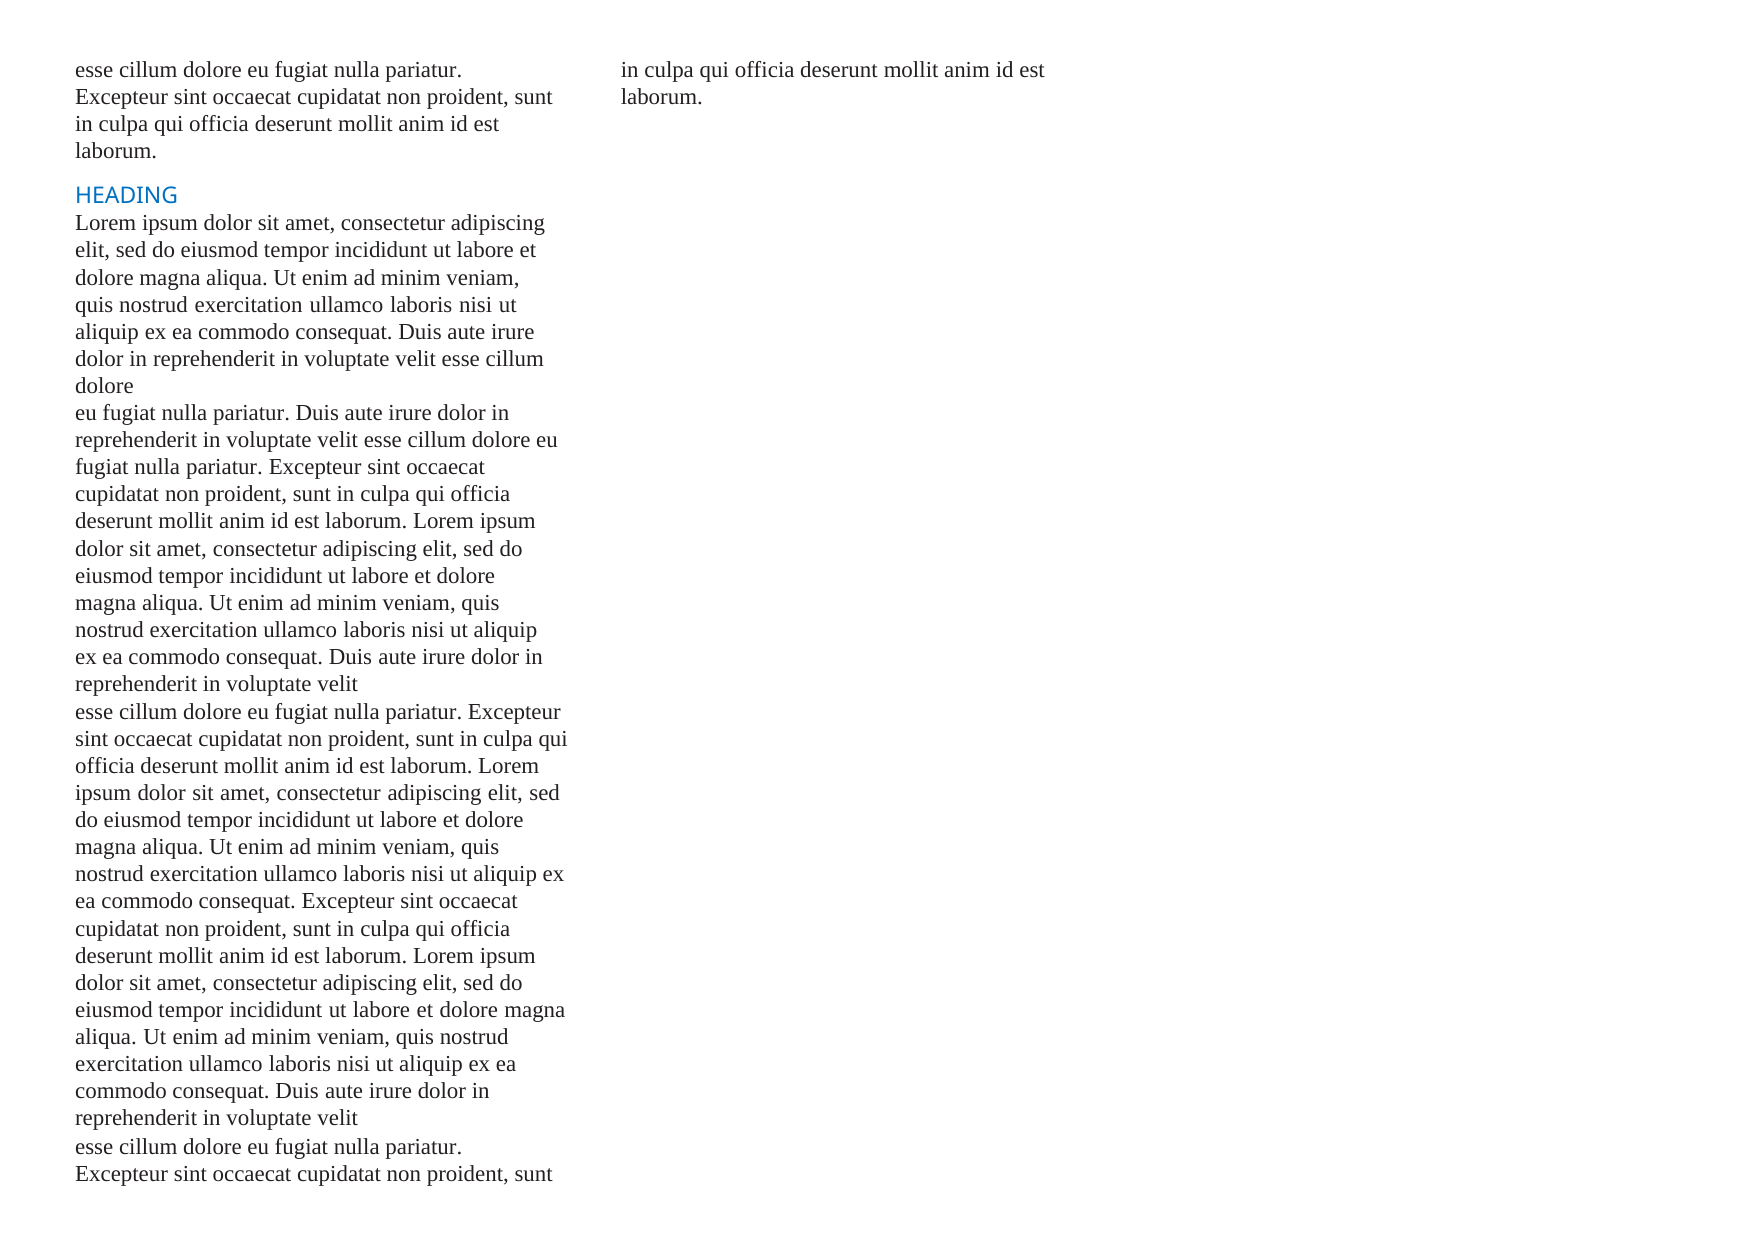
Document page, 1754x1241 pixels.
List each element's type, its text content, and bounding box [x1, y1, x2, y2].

subtitle HEADING [75, 178, 591, 209]
text Lorem ipsum dolor sit amet, consectetur adipiscing elit, sed do eiusmod tempor incididunt ut labore et dolore magna aliqua. Ut enim ad minim veniam, quis nostrud exercitation ullamco laboris nisi ut aliquip ex ea commodo consequat. Duis aute irure dolor in reprehenderit in voluptate velit esse cillum dolore [75, 209, 552, 398]
text esse cillum dolore eu fugiat nulla pariatur. Excepteur sint occaecat cupidatat non proident, sunt in culpa qui officia deserunt mollit anim id est laborum. Lorem ipsum dolor sit amet, consectetur adipiscing elit, sed do eiusmod tempor incididunt ut labore et dolore magna aliqua. Ut enim ad minim veniam, quis nostrud exercitation ullamco laboris nisi ut aliquip ex ea commodo consequat. Excepteur sint occaecat cupidatat non proident, sunt in culpa qui officia deserunt mollit anim id est laborum. Lorem ipsum dolor sit amet, consectetur adipiscing elit, sed do eiusmod tempor incididunt ut labore et dolore magna aliqua. Ut enim ad minim veniam, quis nostrud exercitation ullamco laboris nisi ut aliquip ex ea commodo consequat. Duis aute irure dolor in reprehenderit in voluptate velit [75, 698, 569, 1131]
text esse cillum dolore eu fugiat nulla pariatur. Excepteur sint occaecat cupidatat non proident, sunt in culpa qui officia deserunt mollit anim id est laborum. [75, 1133, 557, 1186]
text esse cillum dolore eu fugiat nulla pariatur. Excepteur sint occaecat cupidatat non proident, sunt in culpa qui officia deserunt mollit anim id est laborum. [75, 56, 557, 164]
text eu fugiat nulla pariatur. Duis aute irure dolor in reprehenderit in voluptate velit esse cillum dolore eu fugiat nulla pariatur. Excepteur sint occaecat cupidatat non proident, sunt in culpa qui officia deserunt mollit anim id est laborum. Lorem ipsum dolor sit amet, consectetur adipiscing elit, sed do eiusmod tempor incididunt ut labore et dolore magna aliqua. Ut enim ad minim veniam, quis nostrud exercitation ullamco laboris nisi ut aliquip ex ea commodo consequat. Duis aute irure dolor in reprehenderit in voluptate velit [75, 399, 561, 696]
text esse cillum dolore eu fugiat nulla pariatur. Excepteur sint occaecat cupidatat non proident, sunt in culpa qui officia deserunt mollit anim id est laborum. [621, 56, 1090, 110]
